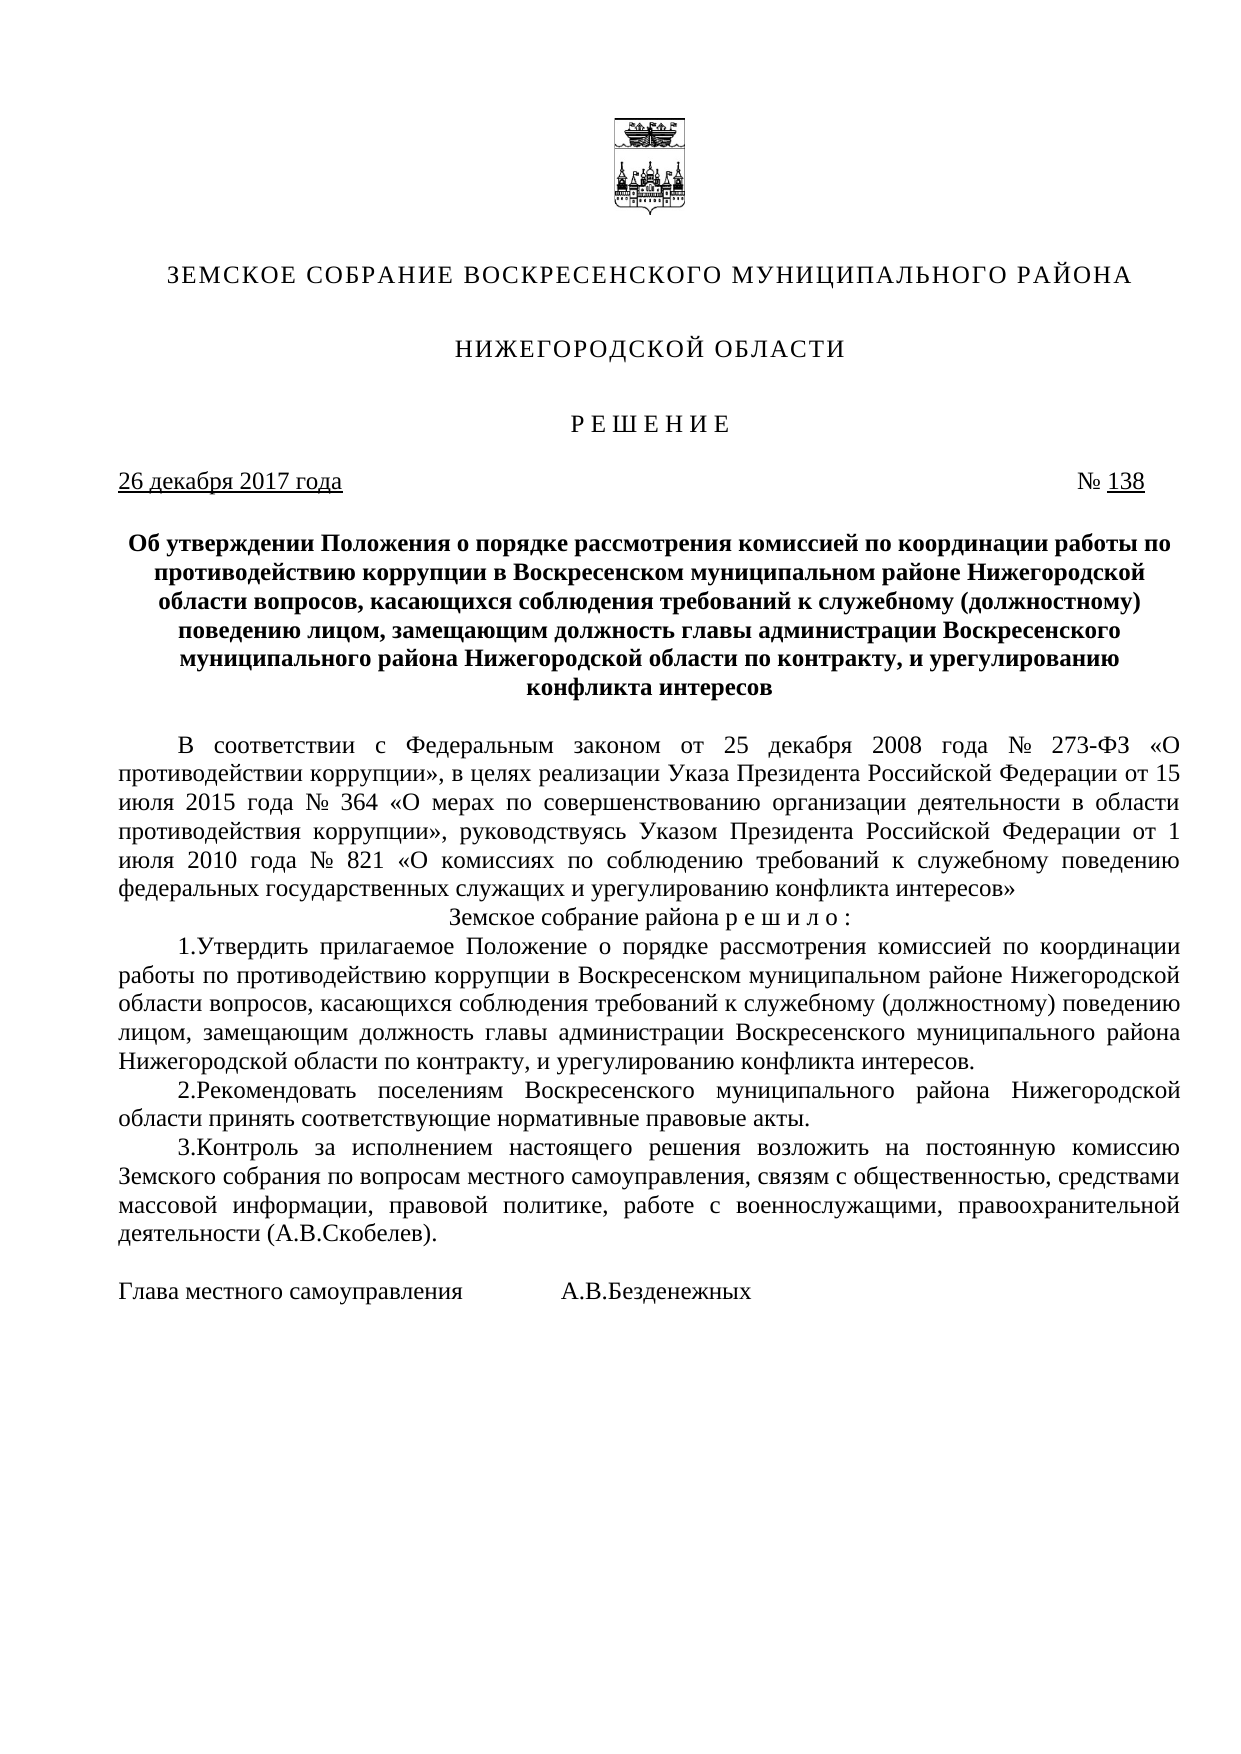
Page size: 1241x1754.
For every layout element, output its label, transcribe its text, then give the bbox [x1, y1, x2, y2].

text Об утверждении Положения о порядке рассмотрения комиссией по координации работы по противодействию коррупции в Воскресенском муниципальном районе Нижегородской области вопросов, касающихся соблюдения требований к служебному (должностному) поведению лицом, замещающим должность главы администрации Воскресенского муниципального района Нижегородской области по контракту, и урегулированию конфликта интересов [118, 528, 1181, 701]
text 1.Утвердить прилагаемое Положение о порядке рассмотрения комиссией по координации работы по противодействию коррупции в Воскресенском муниципальном районе Нижегородской области вопросов, касающихся соблюдения требований к служебному (должностному) поведению лицом, замещающим должность главы администрации Воскресенского муниципального района Нижегородской области по контракту, и урегулированию конфликта интересов. [118, 931, 1181, 1075]
text Земское собрание района решило: [118, 902, 1181, 931]
text 2.Рекомендовать поселениям Воскресенского муниципального района Нижегородской области принять соответствующие нормативные правовые акты. [118, 1075, 1181, 1132]
text ЗЕМСКОЕ СОБРАНИЕ ВОСКРЕСЕНСКОГО МУНИЦИПАЛЬНОГО РАЙОНА НИЖЕГОРОДСКОЙ ОБЛАСТИ [118, 215, 1181, 363]
text 3.Контроль за исполнением настоящего решения возложить на постоянную комиссию Земского собрания по вопросам местного самоуправления, связям с общественностью, средствами массовой информации, правовой политике, работе с военнослужащими, правоохранительной деятельности (А.В.Скобелев). [118, 1132, 1181, 1247]
text РЕШЕНИЕ [118, 363, 1181, 437]
text В соответствии с Федеральным законом от 25 декабря 2008 года № 273-ФЗ «О противодействии коррупции», в целях реализации Указа Президента Российской Федерации от 15 июля 2015 года № 364 «О мерах по совершенствованию организации деятельности в области противодействия коррупции», руководствуясь Указом Президента Российской Федерации от 1 июля 2010 года № 821 «О комиссиях по соблюдению требований к служебному поведению федеральных государственных служащих и урегулированию конфликта интересов» [118, 730, 1181, 902]
text Глава местного самоуправления А.В.Безденежных [118, 1276, 1181, 1305]
text 26 декабря 2017 года № 138 [118, 466, 1181, 495]
picture [614, 118, 685, 215]
